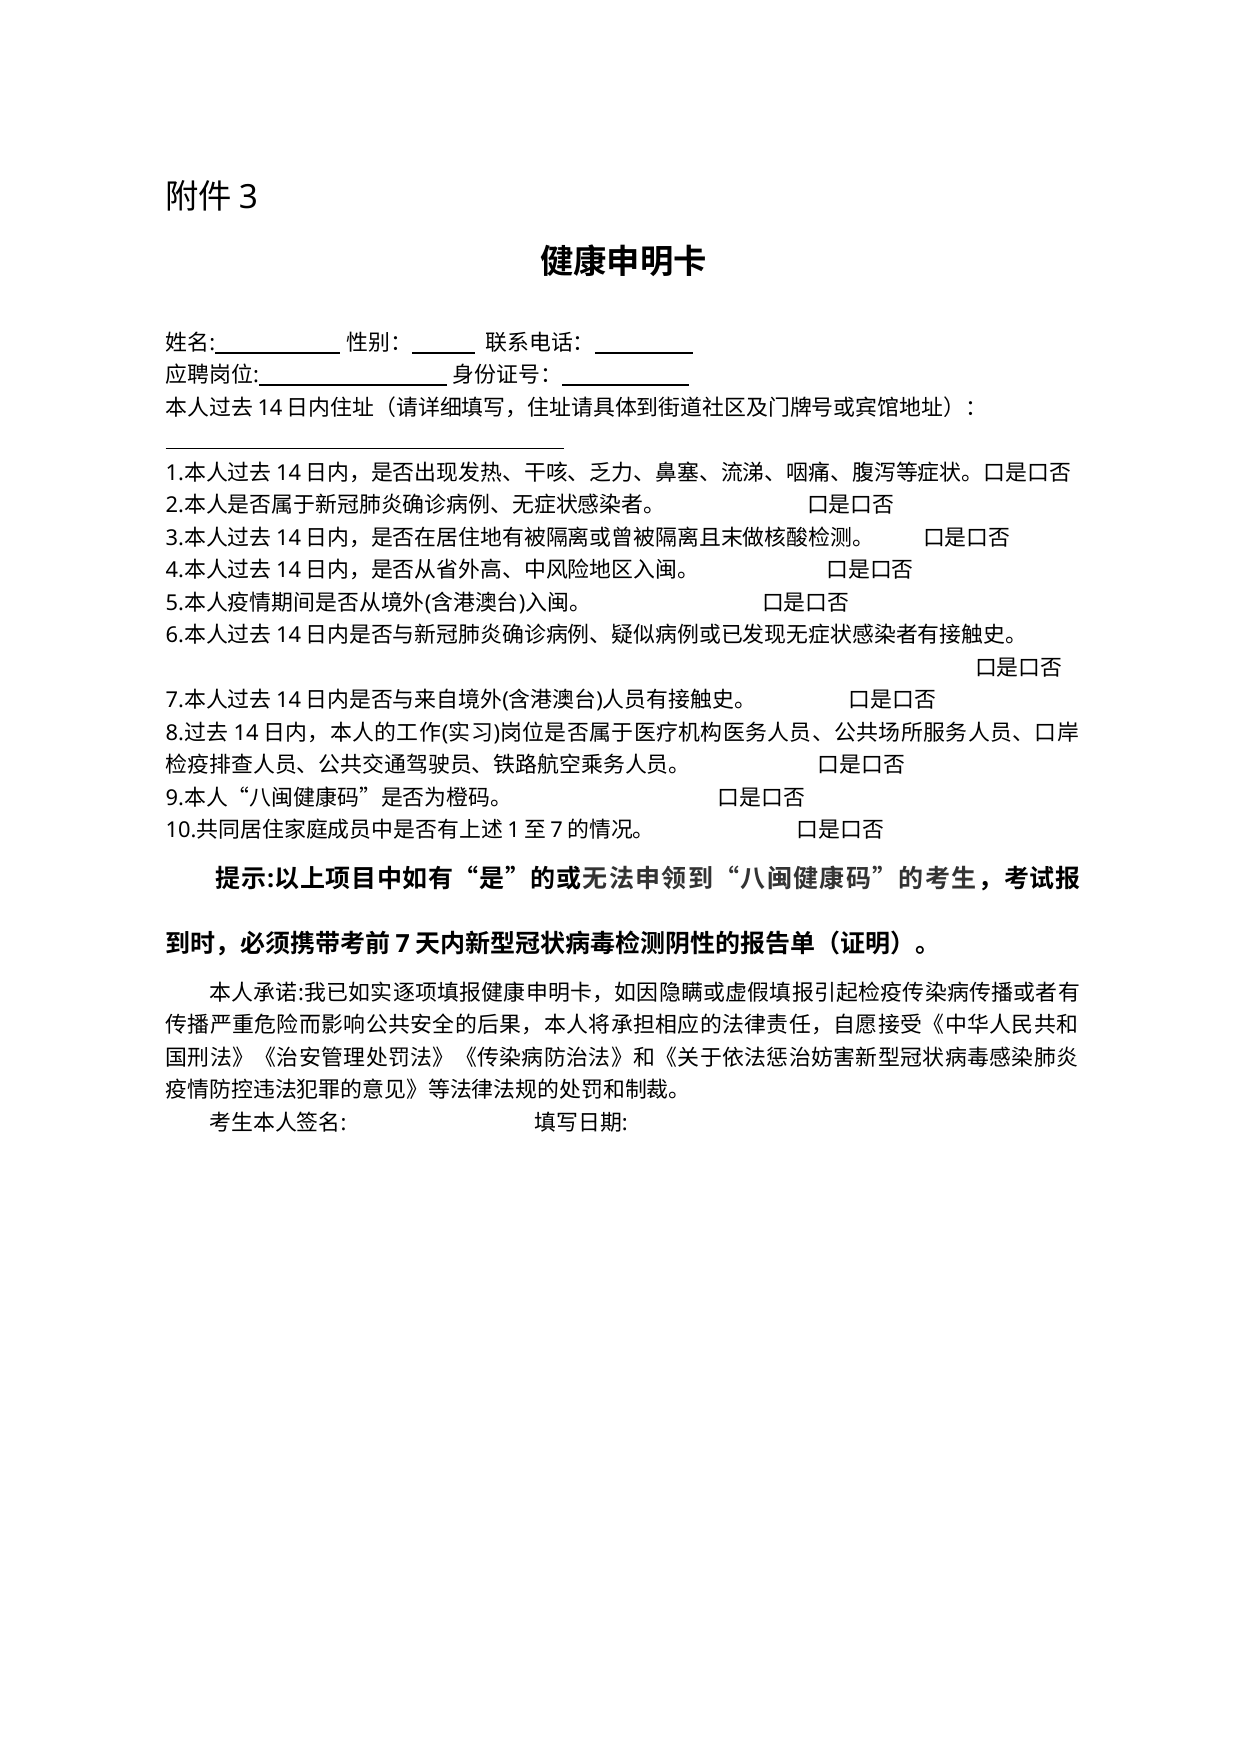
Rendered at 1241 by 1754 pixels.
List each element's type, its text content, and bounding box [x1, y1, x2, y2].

text 考生本人签名: 填写日期: [165, 1104, 1081, 1137]
text 本人承诺:我已如实逐项填报健康申明卡，如因隐瞒或虚假填报引起检疫传染病传播或者有传播严重危险而影响公共安全的后果，本人将承担相应的法律责任，自愿接受《中华人民共和国刑法》《治安管理处罚法》《传染病防治法》和《关于依法惩治妨害新型冠状病毒感染肺炎疫情防控违法犯罪的意见》等法律法规的处罚和制裁。 [165, 974, 1081, 1104]
text 9.本人“八闽健康码”是否为橙码。 口是口否 [165, 779, 1081, 812]
text 7.本人过去14日内是否与来自境外(含港澳台)人员有接触史。 口是口否 [165, 682, 1081, 714]
text 5.本人疫情期间是否从境外(含港澳台)入闽。 口是口否 [165, 584, 1081, 617]
text 应聘岗位: 身份证号： [165, 357, 1081, 389]
text 4.本人过去14日内，是否从省外高、中风险地区入闽。 口是口否 [165, 552, 1081, 584]
text 10.共同居住家庭成员中是否有上述1至7的情况。 口是口否 [165, 812, 1081, 844]
text 附件3 [165, 162, 1081, 227]
text 姓名: 性别： 联系电话： [165, 324, 1081, 357]
text 2.本人是否属于新冠肺炎确诊病例、无症状感染者。 口是口否 [165, 487, 1081, 519]
text 3.本人过去14日内，是否在居住地有被隔离或曾被隔离且末做核酸检测。 口是口否 [165, 519, 1081, 552]
text 提示:以上项目中如有“是”的或无法申领到“八闽健康码”的考生，考试报到时，必须携带考前7天内新型冠状病毒检测阴性的报告单（证明）。 [165, 844, 1081, 974]
text 口是口否 [165, 649, 1081, 682]
text 8.过去14日内，本人的工作(实习)岗位是否属于医疗机构医务人员、公共场所服务人员、口岸检疫排查人员、公共交通驾驶员、铁路航空乘务人员。 口是口否 [165, 714, 1081, 779]
text 6.本人过去14日内是否与新冠肺炎确诊病例、疑似病例或已发现无症状感染者有接触史。 [165, 617, 1081, 649]
text 健康申明卡 [165, 227, 1081, 292]
text 1.本人过去14日内，是否出现发热、干咳、乏力、鼻塞、流涕、咽痛、腹泻等症状。口是口否 [165, 454, 1081, 487]
text 本人过去14日内住址（请详细填写，住址请具体到街道社区及门牌号或宾馆地址）： [165, 389, 1081, 422]
